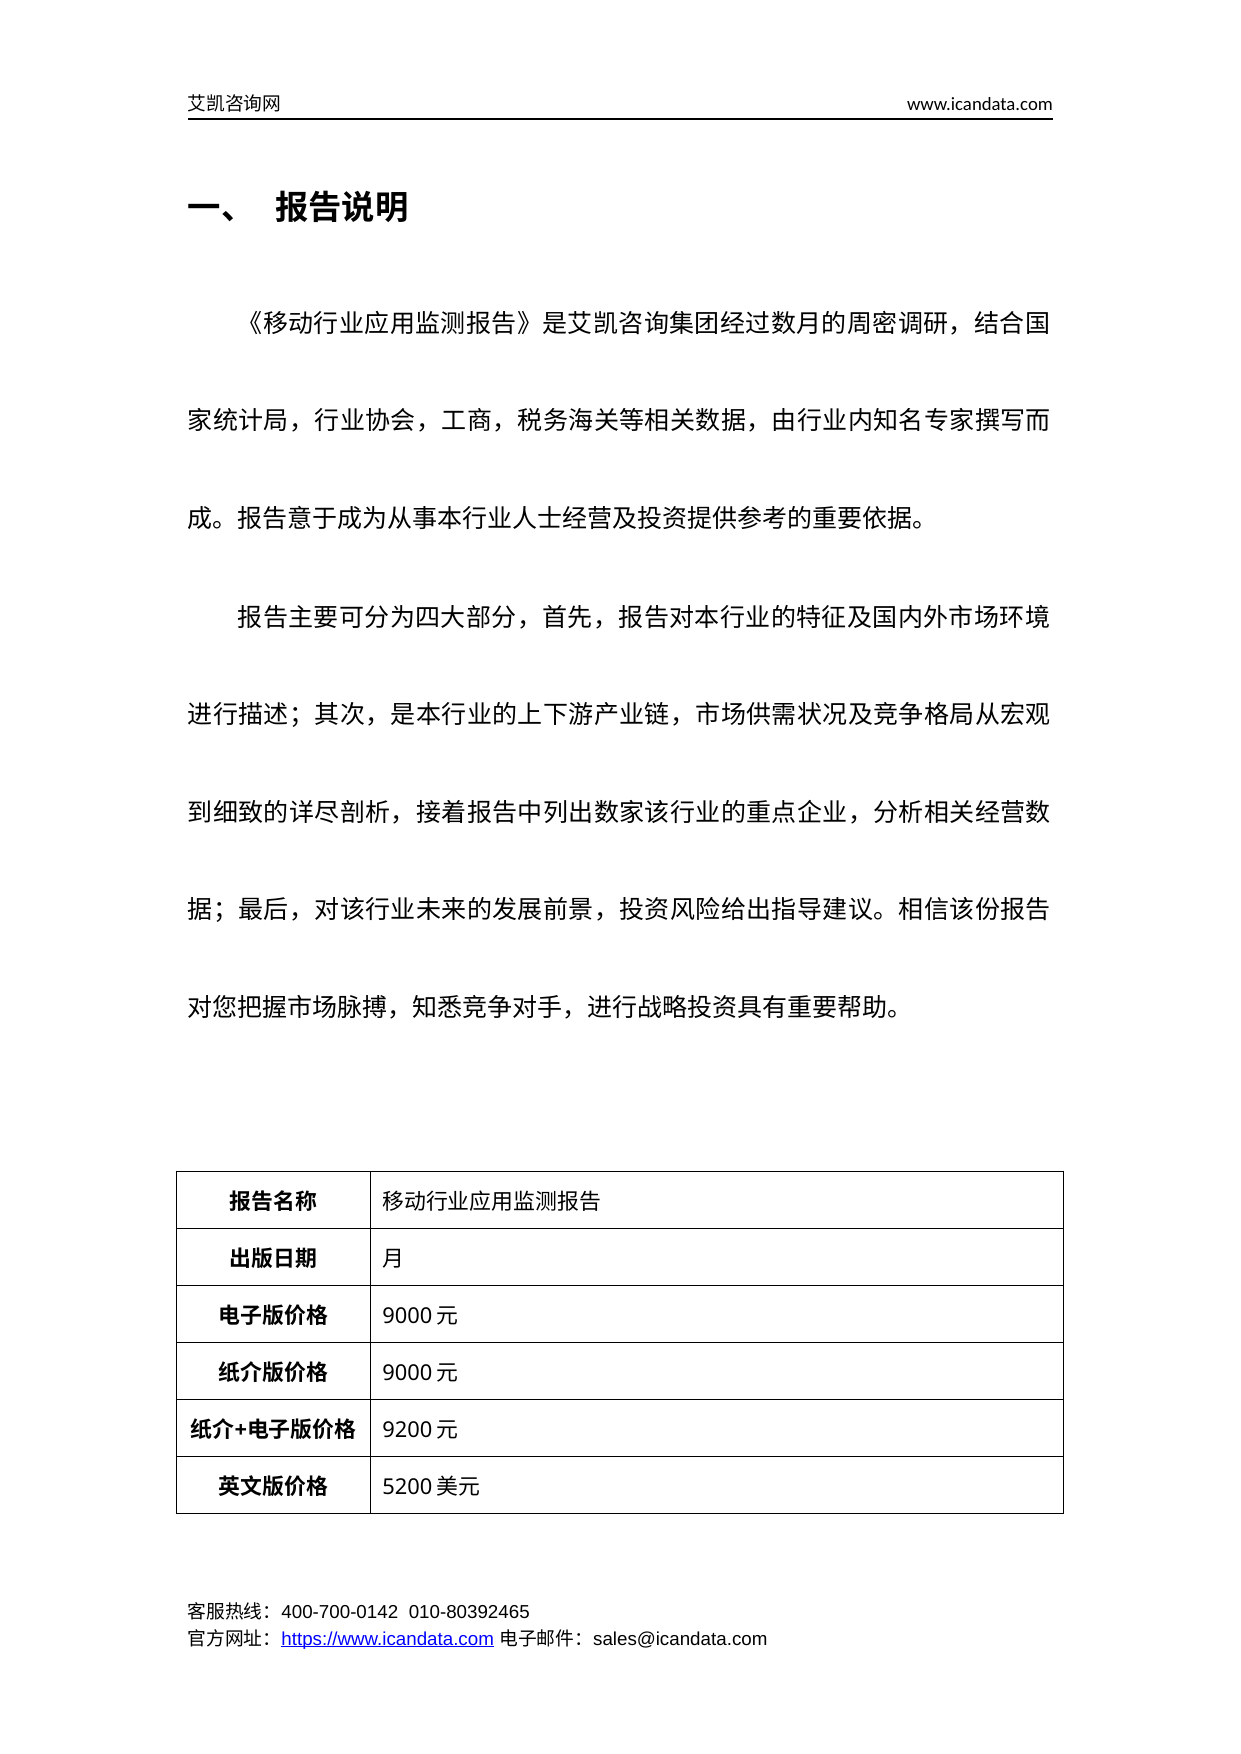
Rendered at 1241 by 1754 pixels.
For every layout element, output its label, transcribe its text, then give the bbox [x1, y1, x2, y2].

table_header 移动行业应用监测报告 [371, 1172, 1063, 1228]
table_cell 电子版价格 [177, 1286, 370, 1342]
table_cell 9000元 [371, 1343, 1063, 1399]
subtitle 报告说明 [187, 172, 1053, 237]
text 报告主要可分为四大部分，首先，报告对本行业的特征及国内外市场环境进行描述；其次，是本行业的上下游产业链，市场供需状况及竞争格局从宏观到细致的详尽剖析，接着报告中列出数家该行业的重点企业，分析相关经营数据；最后，对该行业未来的发展前景，投资风险给出指导建议。相信该份报告对您把握市场脉搏，知悉竞争对手，进行战略投资具有重要帮助。 [187, 583, 1053, 1038]
table_cell 英文版价格 [177, 1457, 370, 1513]
table_cell 出版日期 [177, 1229, 370, 1285]
table_header 报告名称 [177, 1172, 370, 1228]
table_cell 纸介版价格 [177, 1343, 370, 1399]
table_cell 纸介+电子版价格 [177, 1400, 370, 1456]
table_cell 9200元 [371, 1400, 1063, 1456]
text 《移动行业应用监测报告》是艾凯咨询集团经过数月的周密调研，结合国家统计局，行业协会，工商，税务海关等相关数据，由行业内知名专家撰写而成。报告意于成为从事本行业人士经营及投资提供参考的重要依据。 [187, 289, 1053, 549]
table_cell 月 [371, 1229, 1063, 1285]
table_cell 9000元 [371, 1286, 1063, 1342]
table_cell 5200美元 [371, 1457, 1063, 1513]
